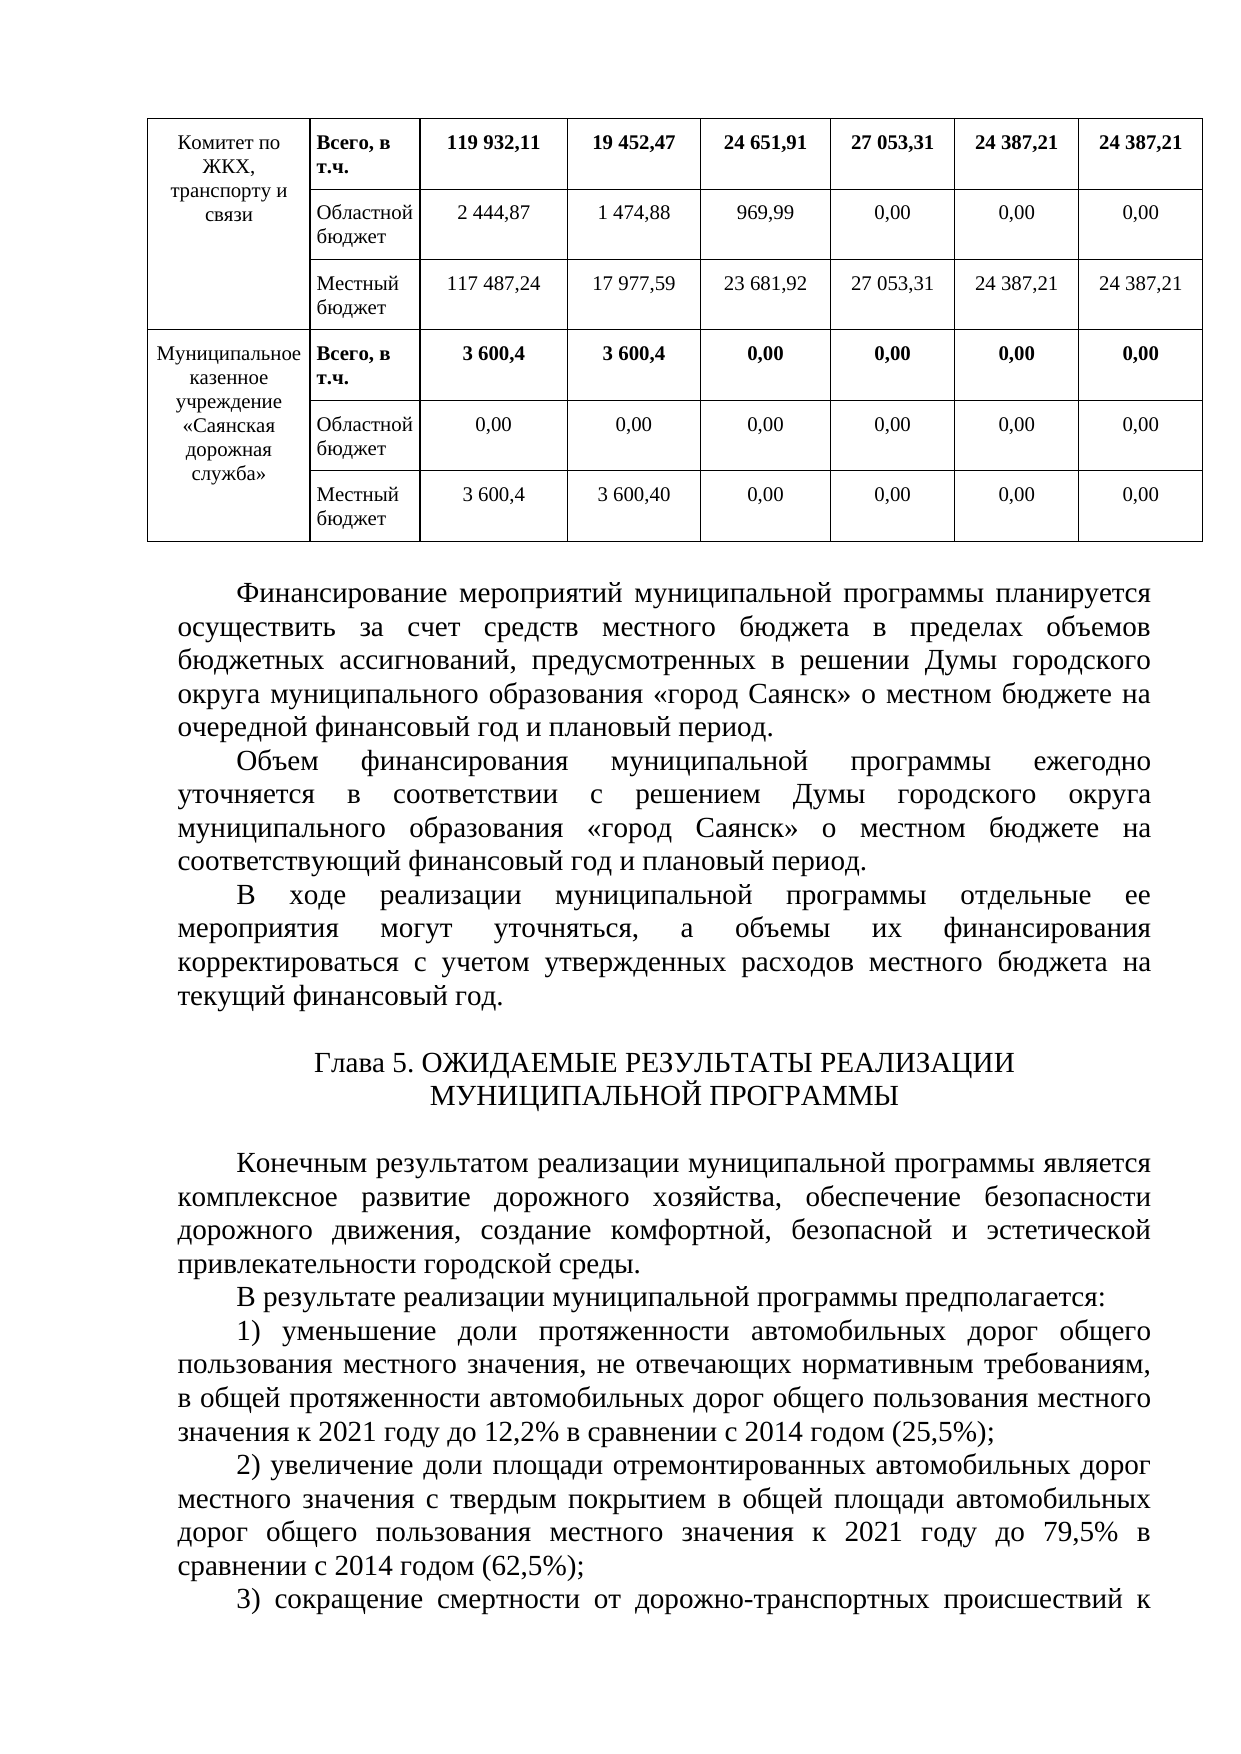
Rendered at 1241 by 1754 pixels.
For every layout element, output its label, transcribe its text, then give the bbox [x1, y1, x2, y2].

table_cell 24 651,91 [701, 119, 830, 188]
text Конечным результатом реализации муниципальной программы является комплексное развитие дорожного хозяйства, обеспечение безопасности дорожного движения, создание комфортной, безопасной и эстетической привлекательности городской среды. [177, 1145, 1152, 1279]
table_cell 27 053,31 [831, 119, 954, 188]
text Глава 5. ОЖИДАЕМЫЕ РЕЗУЛЬТАТЫ РЕАЛИЗАЦИИ [177, 1045, 1152, 1078]
table_cell Муниципальное казенное учреждение «Саянская дорожная служба» [148, 330, 309, 541]
text 2) увеличение доли площади отремонтированных автомобильных дорог местного значения с твердым покрытием в общей площади автомобильных дорог общего пользования местного значения к 2021 году до 79,5% в сравнении с 2014 годом (62,5%); [177, 1447, 1152, 1581]
table_cell Областной бюджет [311, 190, 419, 259]
text Финансирование мероприятий муниципальной программы планируется осуществить за счет средств местного бюджета в пределах объемов бюджетных ассигнований, предусмотренных в решении Думы городского округа муниципального образования «город Саянск» о местном бюджете на очередной финансовый год и плановый период. [177, 575, 1152, 743]
table_cell 0,00 [1079, 190, 1202, 259]
table_cell 0,00 [701, 330, 830, 400]
table_cell 0,00 [1079, 401, 1202, 470]
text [177, 1581, 1152, 1615]
table_cell 27 053,31 [831, 260, 954, 329]
table_cell Всего, в т.ч. [311, 330, 419, 400]
table_cell 24 387,21 [1079, 260, 1202, 329]
text МУНИЦИПАЛЬНОЙ ПРОГРАММЫ [177, 1078, 1152, 1112]
text 1) уменьшение доли протяженности автомобильных дорог общего пользования местного значения, не отвечающих нормативным требованиям, в общей протяженности автомобильных дорог общего пользования местного значения к 2021 году до 12,2% в сравнении с 2014 годом (25,5%); [177, 1313, 1152, 1447]
text В результате реализации муниципальной программы предполагается: [177, 1279, 1152, 1313]
table_cell 1 474,88 [568, 190, 700, 259]
table_cell Комитет по ЖКХ, транспорту и связи [148, 119, 309, 329]
table_cell 24 387,21 [955, 119, 1078, 188]
table_cell 0,00 [831, 330, 954, 400]
table_cell 2 444,87 [421, 190, 567, 259]
table_cell 119 932,11 [421, 119, 567, 188]
table_cell 17 977,59 [568, 260, 700, 329]
table_cell 0,00 [568, 401, 700, 470]
table_cell Местный бюджет [311, 260, 419, 329]
table_cell 969,99 [701, 190, 830, 259]
table_cell 0,00 [421, 401, 567, 470]
table_cell Местный бюджет [311, 471, 419, 541]
table_cell 3 600,40 [568, 471, 700, 541]
text В ходе реализации муниципальной программы отдельные ее мероприятия могут уточняться, а объемы их финансирования корректироваться с учетом утвержденных расходов местного бюджета на текущий финансовый год. [177, 877, 1152, 1011]
table_cell 0,00 [831, 471, 954, 541]
table_cell 24 387,21 [955, 260, 1078, 329]
table_cell 0,00 [831, 190, 954, 259]
table_cell 0,00 [701, 401, 830, 470]
table_cell 0,00 [955, 401, 1078, 470]
table_cell 3 600,4 [421, 471, 567, 541]
table_cell Областной бюджет [311, 401, 419, 470]
table_cell 24 387,21 [1079, 119, 1202, 188]
table_cell 0,00 [955, 330, 1078, 400]
table_cell 117 487,24 [421, 260, 567, 329]
table_cell 0,00 [955, 190, 1078, 259]
table_cell 3 600,4 [568, 330, 700, 400]
table_cell 3 600,4 [421, 330, 567, 400]
table_cell 0,00 [1079, 330, 1202, 400]
table_cell 0,00 [701, 471, 830, 541]
table_cell 0,00 [831, 401, 954, 470]
table_cell 19 452,47 [568, 119, 700, 188]
table_cell 0,00 [1079, 471, 1202, 541]
table_cell 23 681,92 [701, 260, 830, 329]
text Объем финансирования муниципальной программы ежегодно уточняется в соответствии с решением Думы городского округа муниципального образования «город Саянск» о местном бюджете на соответствующий финансовый год и плановый период. [177, 743, 1152, 877]
table_cell 0,00 [955, 471, 1078, 541]
table_cell Всего, в т.ч. [311, 119, 419, 188]
